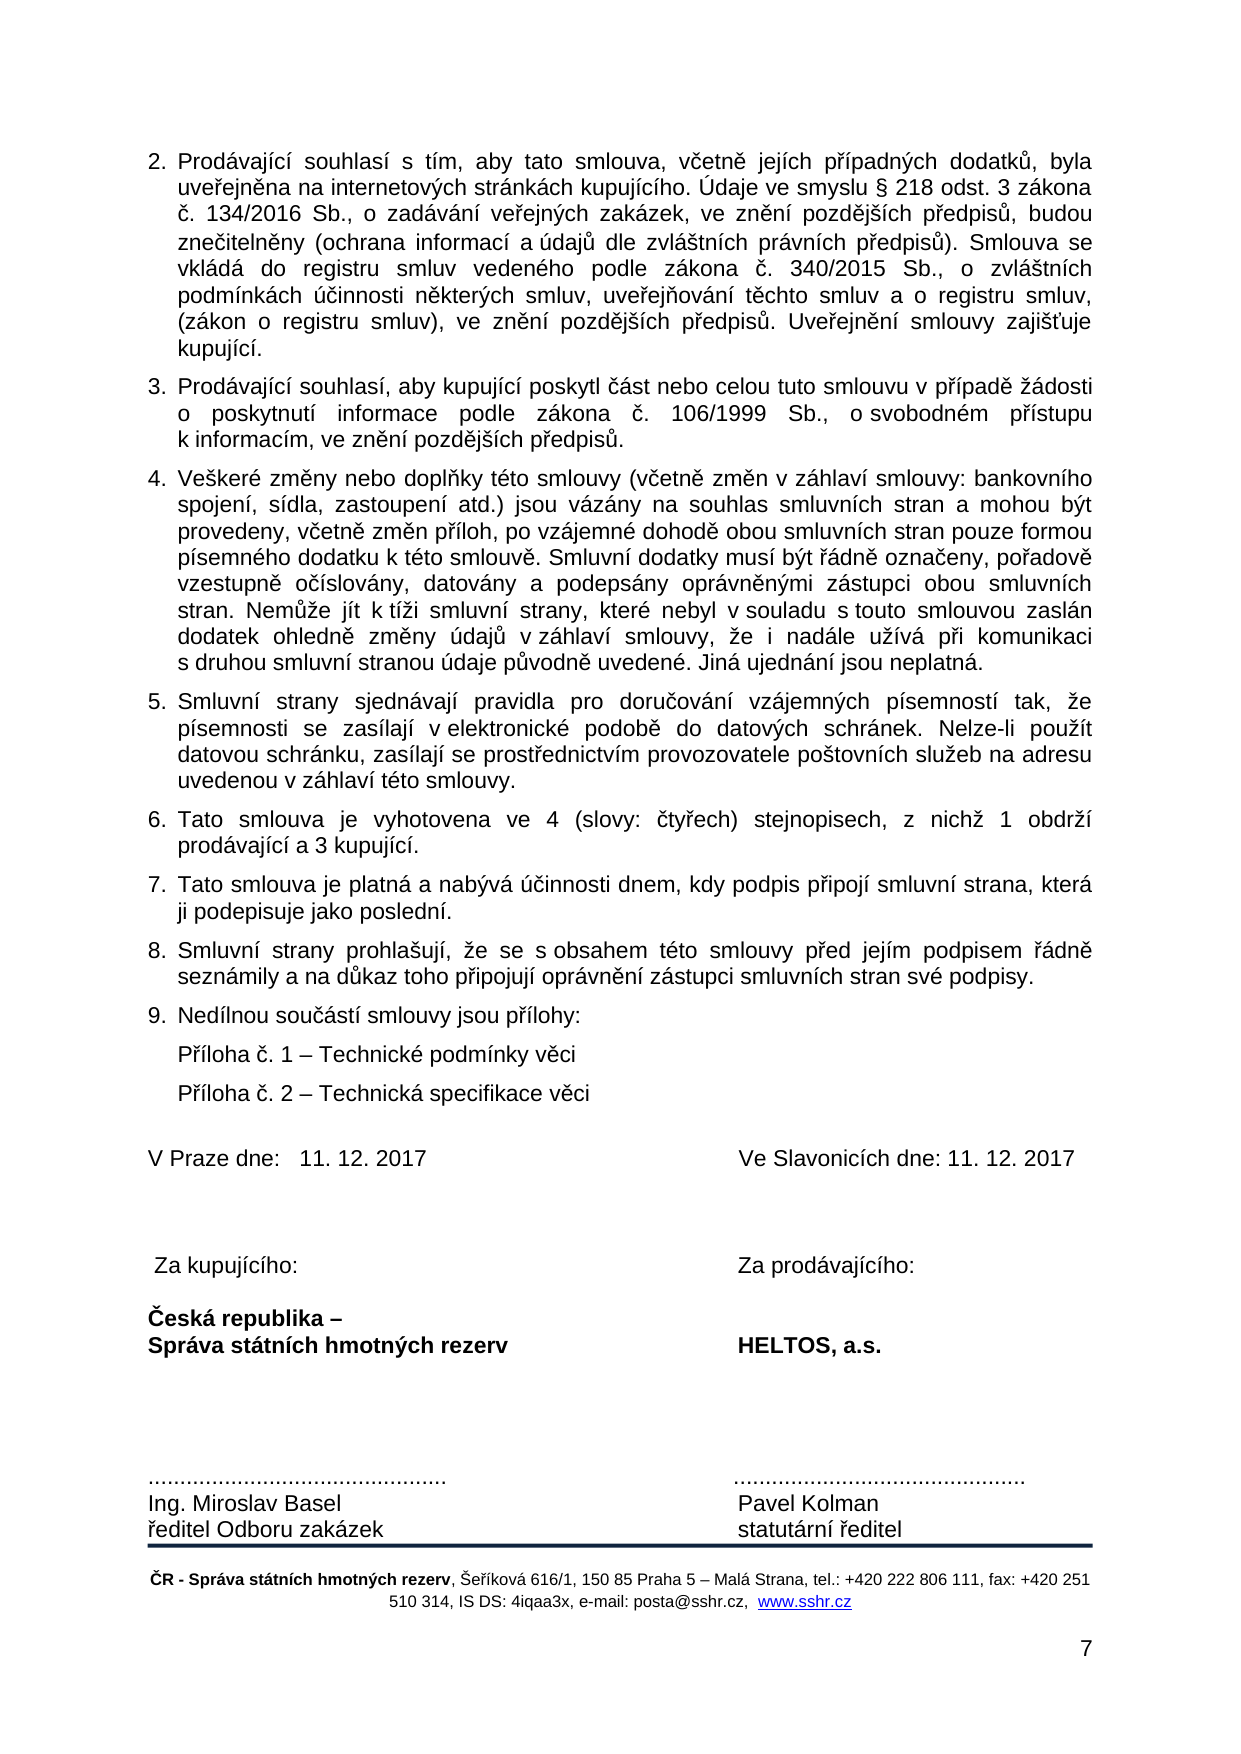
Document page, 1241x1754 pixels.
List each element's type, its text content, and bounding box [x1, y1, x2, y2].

text Za kupujícího: Za prodávajícího: [148, 1252, 1093, 1279]
text ředitel Odboru zakázek statutární ředitel [148, 1516, 1093, 1542]
text Ing. Miroslav Basel Pavel Kolman [148, 1490, 1093, 1516]
list Prodávající souhlasí s tím, aby tato smlouva, včetně jejích případných dodatků, byla uveřejněna na internetových stránkách kupujícího. Údaje ve smyslu § 218 odst. 3 zákona č. 134/2016 Sb., o zadávání veřejných zakázek, ve znění pozdějších předpisů, budou znečitelněny (ochrana informací a údajů dle zvláštních právních předpisů). Smlouva se vkládá do registru smluv vedeného podle zákona č. 340/2015 Sb., o zvláštních podmínkách účinnosti některých smluv, uveřejňování těchto smluv a o registru smluv, (zákon o registru smluv), ve znění pozdějších předpisů. Uveřejnění smlouvy zajišťuje kupující. [148, 148, 1093, 361]
list Příloha č. 2 – Technická specifikace věci [177, 1079, 1093, 1106]
text Česká republika – [148, 1305, 1093, 1332]
list Nedílnou součástí smlouvy jsou přílohy: [148, 1002, 1093, 1028]
list Smluvní strany sjednávají pravidla pro doručování vzájemných písemností tak, že písemnosti se zasílají v elektronické podobě do datových schránek. Nelze-li použít datovou schránku, zasílají se prostřednictvím provozovatele poštovních služeb na adresu uvedenou v záhlaví této smlouvy. [148, 688, 1093, 794]
list Příloha č. 1 – Technické podmínky věci [177, 1041, 1093, 1067]
list V Praze dne: 11. 12. 2017 Ve Slavonicích dne: 11. 12. 2017 [148, 1145, 1093, 1200]
list Prodávající souhlasí, aby kupující poskytl část nebo celou tuto smlouvu v případě žádosti o poskytnutí informace podle zákona č. 106/1999 Sb., o svobodném přístupu k informacím, ve znění pozdějších předpisů. [148, 373, 1093, 452]
list Tato smlouva je vyhotovena ve 4 (slovy: čtyřech) stejnopisech, z nichž 1 obdrží prodávající a 3 kupující. [148, 806, 1093, 859]
text ............................................... .............................................. [148, 1463, 1093, 1490]
list Veškeré změny nebo doplňky této smlouvy (včetně změn v záhlaví smlouvy: bankovního spojení, sídla, zastoupení atd.) jsou vázány na souhlas smluvních stran a mohou být provedeny, včetně změn příloh, po vzájemné dohodě obou smluvních stran pouze formou písemného dodatku k této smlouvě. Smluvní dodatky musí být řádně označeny, pořadově vzestupně očíslovány, datovány a podepsány oprávněnými zástupci obou smluvních stran. Nemůže jít k tíži smluvní strany, které nebyl v souladu s touto smlouvou zaslán dodatek ohledně změny údajů v záhlaví smlouvy, že i nadále užívá při komunikaci s druhou smluvní stranou údaje původně uvedené. Jiná ujednání jsou neplatná. [148, 465, 1093, 676]
list Tato smlouva je platná a nabývá účinnosti dnem, kdy podpis připojí smluvní strana, která ji podepisuje jako poslední. [148, 871, 1093, 924]
list Smluvní strany prohlašují, že se s obsahem této smlouvy před jejím podpisem řádně seznámily a na důkaz toho připojují oprávnění zástupci smluvních stran své podpisy. [148, 937, 1093, 989]
text Správa státních hmotných rezerv HELTOS, a.s. [148, 1332, 1093, 1358]
